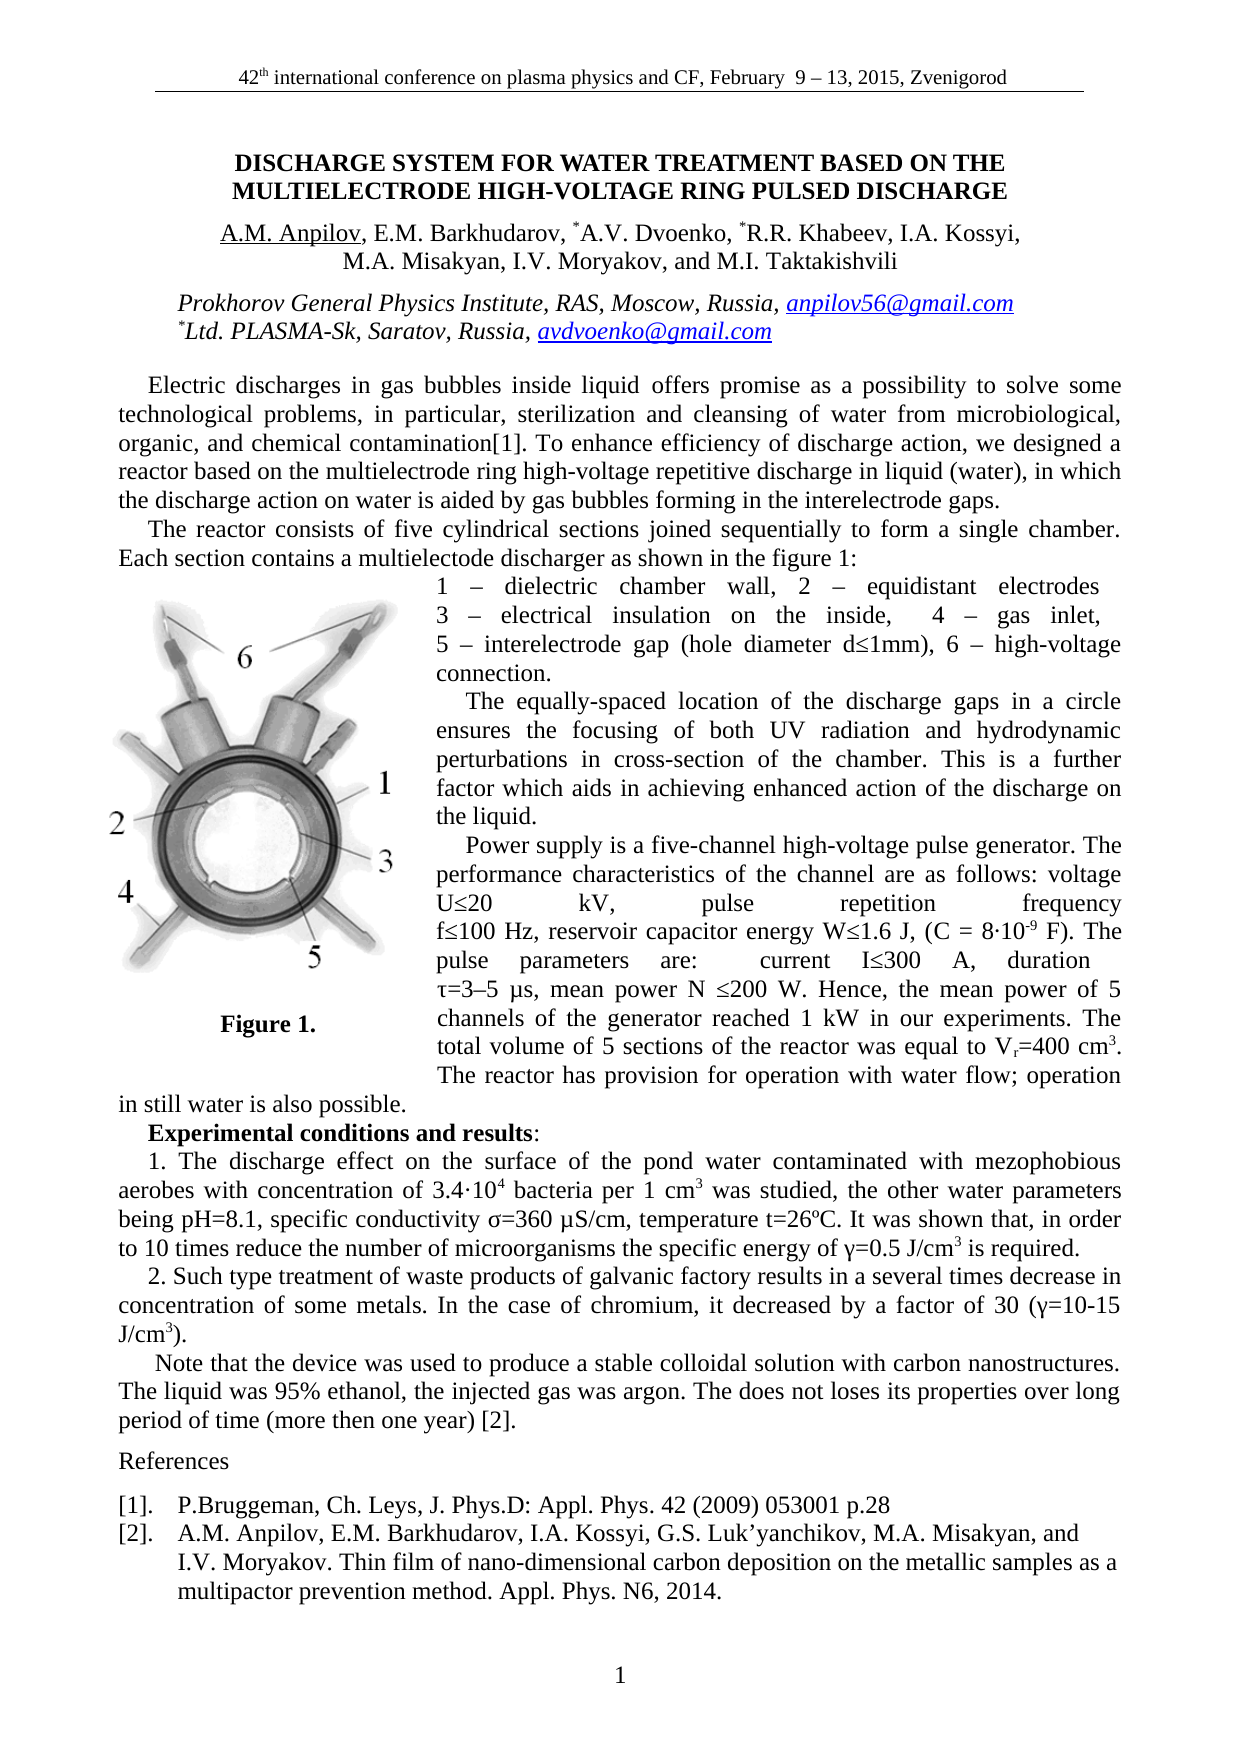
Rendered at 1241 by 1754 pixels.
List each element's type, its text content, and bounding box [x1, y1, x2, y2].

title discharge system for water treatment based on the multielectrode high-voltage ring pulsed discharge [118, 148, 1122, 205]
text Experimental conditions and results: [118, 1118, 1122, 1146]
text Power supply is a five-channel high-voltage pulse generator. The performance characteristics of the channel are as follows: voltage U≤20 kV, pulse repetition frequency f≤100 Hz, reservoir capacitor energy W≤1.6 J, (С = 8∙10-). The pulse parameters are: current I≤300 A, duration τ=3–5 µs, mean power N ≤200 W. Hence, the mean power of 5 channels of the generator reached 1 kW in our experiments. The total volume of 5 sections of the reactor was equal to Vr=400 cm3. The reactor has provision for operation with water flow; operation in still water is also possible. [118, 830, 1122, 1118]
text 2. Such type treatment of waste products of galvanic factory results in a several times decrease in concentration of some metals. In the case of chromium, it decreased by a factor of 30 (γ=10-15 J/cm3). [118, 1261, 1122, 1348]
text 1. The discharge effect on the surface of the pond water contaminated with mezophobious aerobes with concentration of 3.4·104 bacteria per 1 cm3 was studied, the other water parameters being рН=8.1, specific conductivity σ=360 µS/cm, temperature t=26ºC. It was shown that, in order to 10 times reduce the number of microorganisms the specific energy of γ=0.5 J/cm3 is required. [118, 1146, 1122, 1261]
text Electric discharges in gas bubbles inside liquid offers promise as a possibility to solve some technological problems, in particular, sterilization and cleansing of water from microbiological, organic, and chemical contamination[1]. To enhance efficiency of discharge action, we designed a reactor based on the multielectrode ring high-voltage repetitive discharge in liquid (water), in which the discharge action on water is aided by gas bubbles forming in the interelectrode gaps. [118, 370, 1122, 514]
text Note that the device was used to produce a stable colloidal solution with carbon nanostructures. The liquid was 95% ethanol, the injected gas was argon. The does not loses its properties over long period of time (more then one year) [2]. [118, 1348, 1122, 1434]
text The equally-spaced location of the discharge gaps in a circle ensures the focusing of both UV radiation and hydrodynamic perturbations in cross-section of the chamber. This is a further factor which aids in achieving enhanced action of the discharge on the liquid. [417, 686, 1122, 830]
text The reactor consists of five cylindrical sections joined sequentially to form a single chamber. Each section contains a multielectode discharger as shown in the figure 1: [118, 514, 1122, 571]
text A.M. Anpilov, E.M. Barkhudarov, I.A. Kossyi, G.S. Luk’yanchikov, M.A. Misakyan, and I.V. Moryakov. Thin film of nano-dimensional carbon deposition on the metallic samples as a multipactor prevention method. Appl. Phys. N6, 2014. [118, 1518, 1122, 1605]
text Prokhorov General Physics Institute, RAS, Moscow, Russia, anpilov56@gmail.com *Ltd. PLASMA-Sk, , avdvoenko@gmail.com [177, 288, 1122, 345]
title References [118, 1446, 1122, 1475]
text 1 – dielectric chamber wall, 2 – equidistant electrodes 3 – electrical insulation on the inside, 4 – gas inlet, 5 – interelectrode gap (hole diameter d≤1mm), 6 – high-voltage connection. [118, 571, 1122, 686]
text A.M. Anpilov, E.M. Barkhudarov, *A.V. Dvoenko, *R.R. Khabeev, I.A. Kossyi, M.A. Misakyan, I.V. Moryakov, and M.I. Taktakishvili [159, 218, 1081, 275]
text P.Bruggeman, Ch. Leys, J. Phys.D: Appl. Phys. 42 (2009) 053001 p.28 [118, 1490, 1122, 1518]
